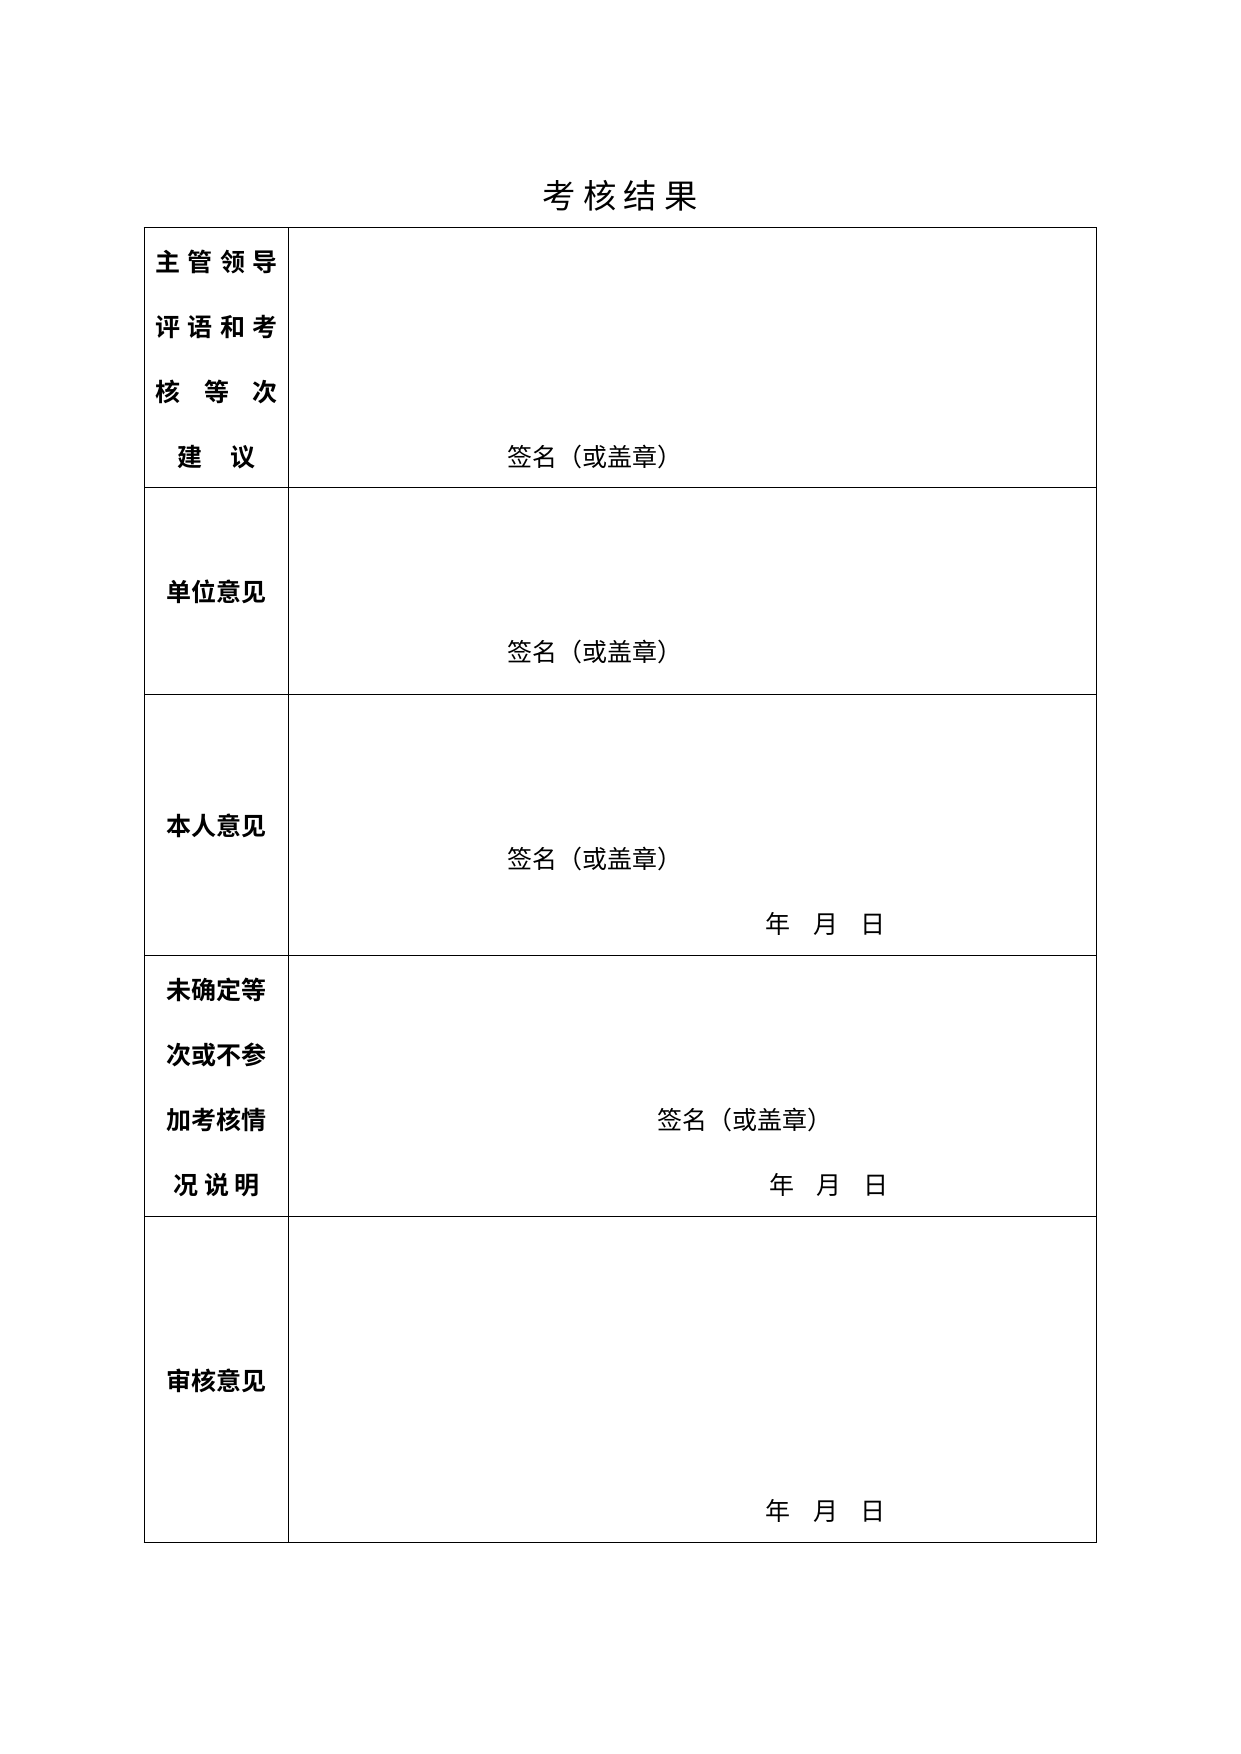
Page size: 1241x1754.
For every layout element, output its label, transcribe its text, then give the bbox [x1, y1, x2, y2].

table_cell 签名（或盖章） 年 月 日 [289, 488, 1096, 694]
table_cell 签名（或盖章） 年 月 日 [289, 695, 1096, 955]
table_cell 单位意见 [145, 488, 288, 694]
table_header 签名（或盖章） 年 月 日 [289, 228, 1096, 487]
table_cell 审核意见 [145, 1217, 288, 1542]
table_cell 本人意见 [145, 695, 288, 955]
table_cell 签名（或盖章） 年 月 日 [289, 956, 1096, 1216]
text 考 核 结 果 [187, 162, 1053, 227]
table_cell 未确定等次或不参加考核情况 说 明 [145, 956, 288, 1216]
table_cell 年 月 日 [289, 1217, 1096, 1542]
table_header 主管领导评语和考核等次 建 议 [145, 228, 288, 487]
